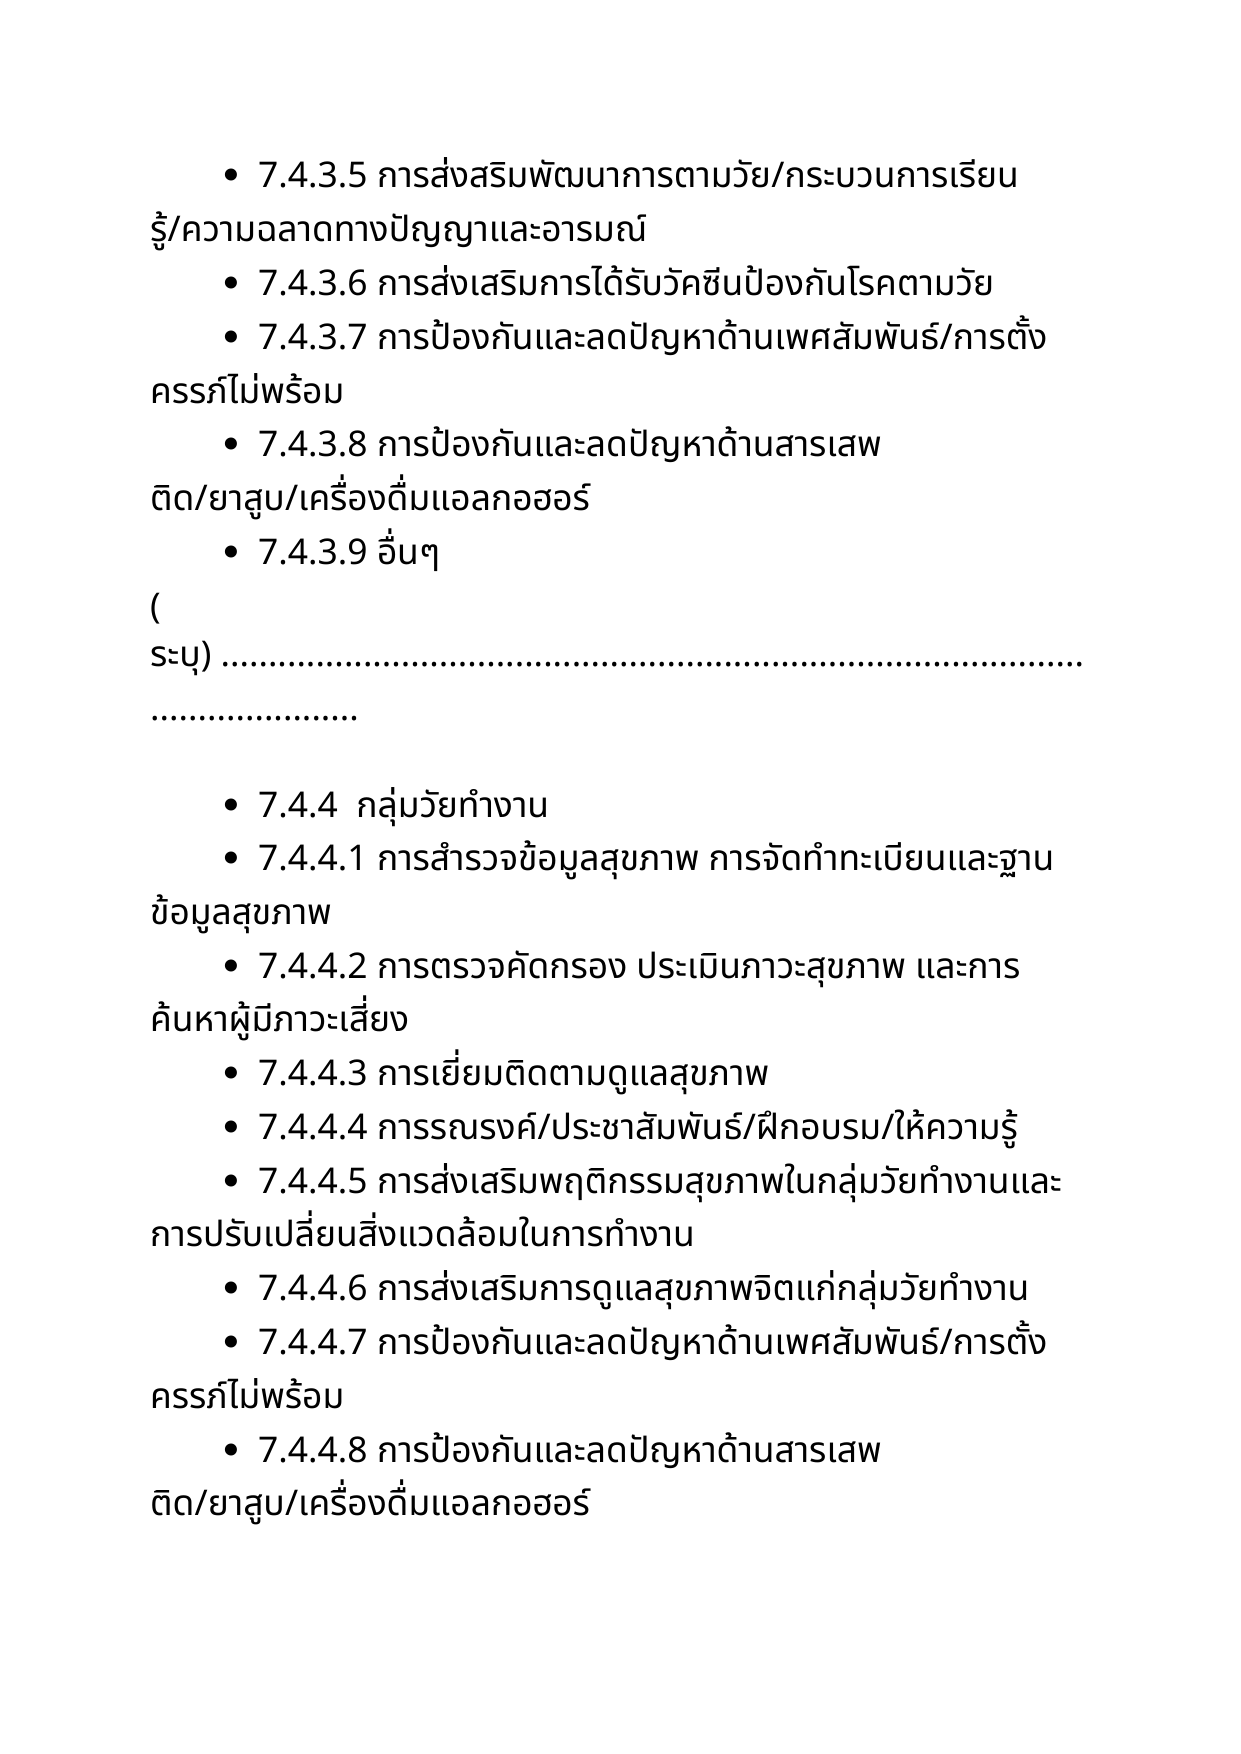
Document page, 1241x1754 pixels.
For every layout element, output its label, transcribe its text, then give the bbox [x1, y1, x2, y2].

title 7.4.4.4 การรณรงค์/ประชาสัมพันธ์/ฝึกอบรม/ให้ความรู้ [150, 1102, 1090, 1155]
title 7.4.4.1 การสำรวจข้อมูลสุขภาพ การจัดทำทะเบียนและฐานข้อมูลสุขภาพ [150, 833, 1090, 940]
title 7.4.4.8 การป้องกันและลดปัญหาด้านสารเสพติด/ยาสูบ/เครื่องดื่มแอลกอฮอร์ [150, 1424, 1090, 1532]
title 7.4.4 กลุ่มวัยทำงาน [150, 779, 1090, 833]
title 7.4.3.7 การป้องกันและลดปัญหาด้านเพศสัมพันธ์/การตั้งครรภ์ไม่พร้อม [150, 312, 1090, 419]
title 7.4.4.2 การตรวจคัดกรอง ประเมินภาวะสุขภาพ และการค้นหาผู้มีภาวะเสี่ยง [150, 940, 1090, 1048]
title 7.4.4.7 การป้องกันและลดปัญหาด้านเพศสัมพันธ์/การตั้งครรภ์ไม่พร้อม [150, 1317, 1090, 1424]
title 7.4.3.8 การป้องกันและลดปัญหาด้านสารเสพติด/ยาสูบ/เครื่องดื่มแอลกอฮอร์ [150, 419, 1090, 527]
title 7.4.3.9 อื่นๆ (ระบุ) ................................................................................................................. [150, 527, 1090, 731]
title 7.4.4.5 การส่งเสริมพฤติกรรมสุขภาพในกลุ่มวัยทำงานและการปรับเปลี่ยนสิ่งแวดล้อมในการทำงาน [150, 1155, 1090, 1263]
title 7.4.3.6 การส่งเสริมการได้รับวัคซีนป้องกันโรคตามวัย [150, 258, 1090, 312]
title 7.4.3.5 การส่งสริมพัฒนาการตามวัย/กระบวนการเรียนรู้/ความฉลาดทางปัญญาและอารมณ์ [150, 150, 1090, 258]
title 7.4.4.6 การส่งเสริมการดูแลสุขภาพจิตแก่กลุ่มวัยทำงาน [150, 1263, 1090, 1317]
title 7.4.4.3 การเยี่ยมติดตามดูแลสุขภาพ [150, 1048, 1090, 1102]
